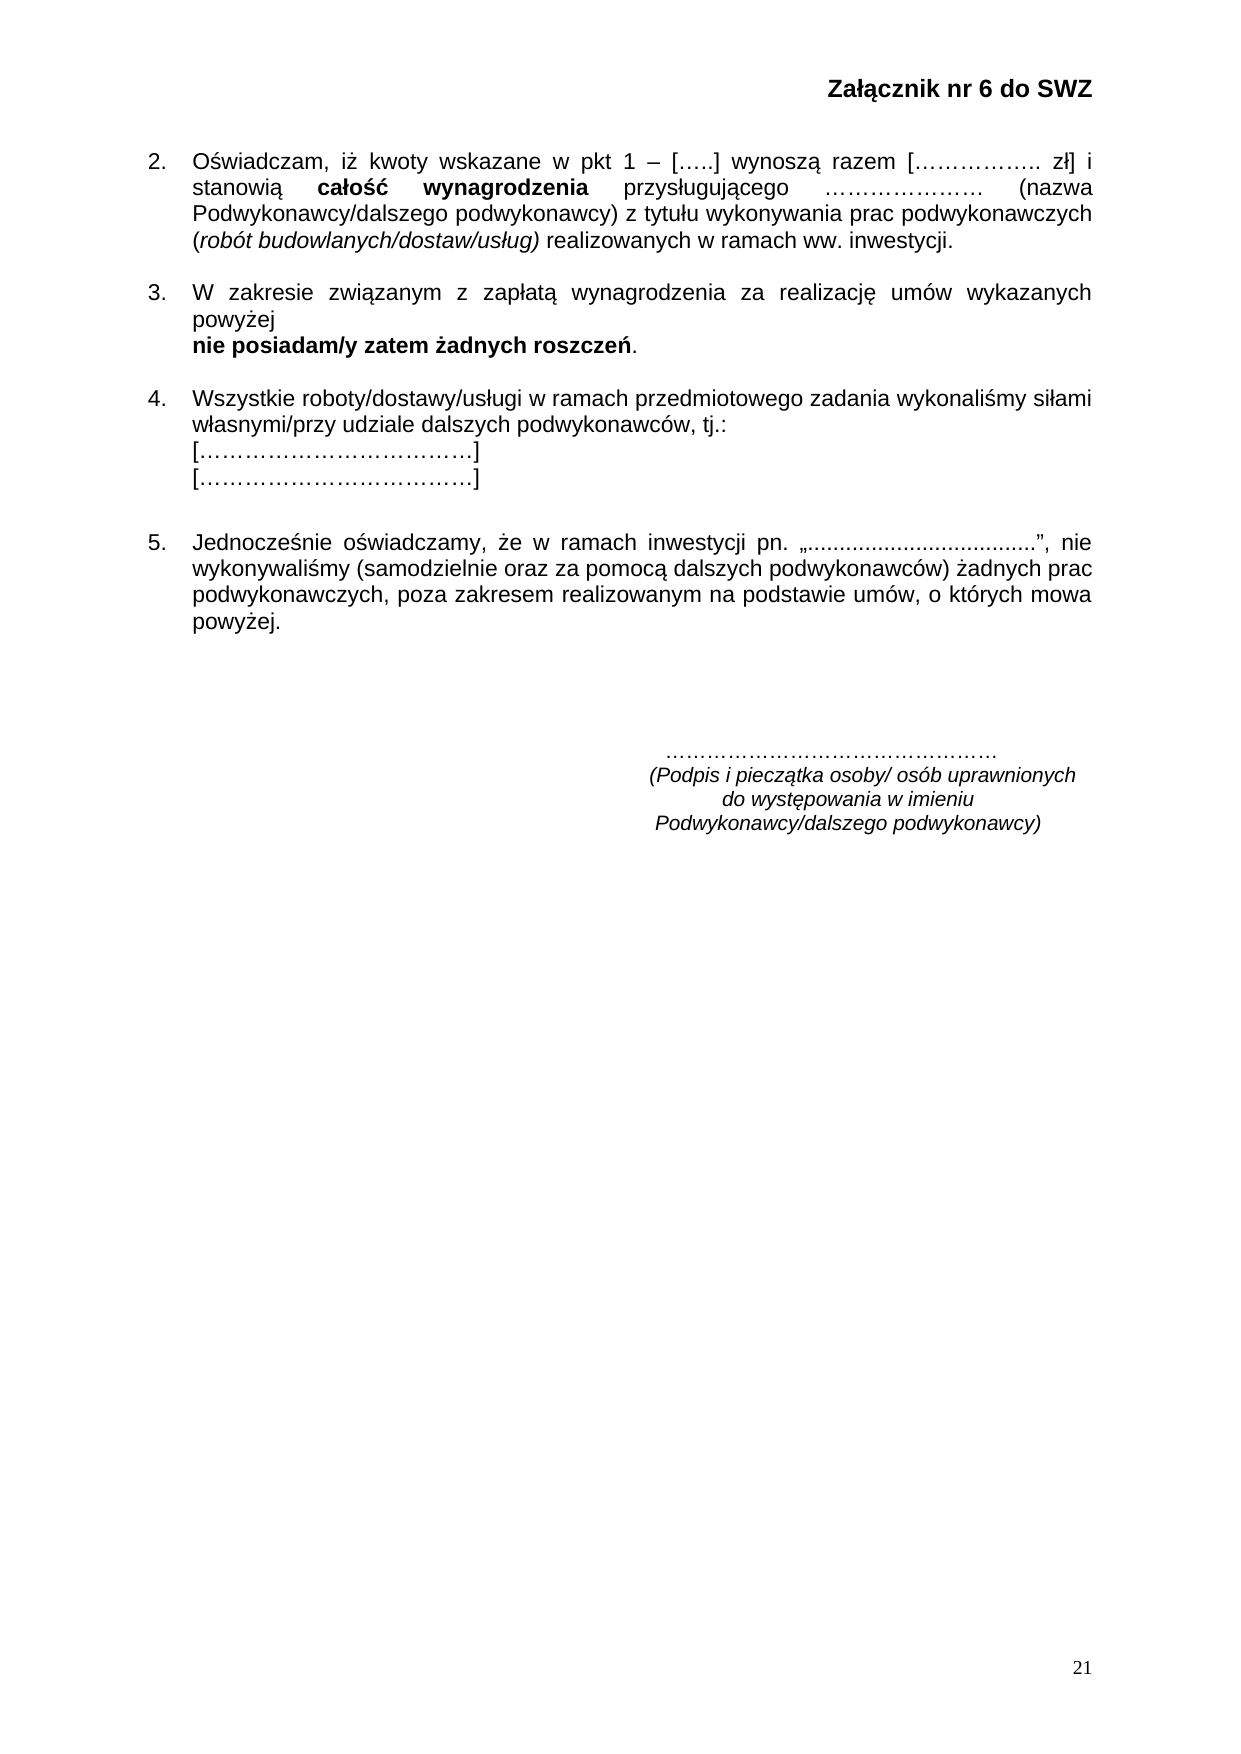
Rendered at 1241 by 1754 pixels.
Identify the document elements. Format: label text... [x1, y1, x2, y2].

list Jednocześnie oświadczamy, że w ramach inwestycji pn. „....................................”, nie wykonywaliśmy (samodzielnie oraz za pomocą dalszych podwykonawców) żadnych prac podwykonawczych, poza zakresem realizowanym na podstawie umów, o których mowa powyżej. [148, 528, 1093, 634]
list [………………………………] [148, 464, 1093, 490]
list Oświadczam, iż kwoty wskazane w pkt 1 – […..] wynoszą razem […………….. zł] i stanowią całość wynagrodzenia przysługującego ………………… (nazwa Podwykonawcy/dalszego podwykonawcy) z tytułu wykonywania prac podwykonawczych (robót budowlanych/dostaw/usług) realizowanych w ramach ww. inwestycji. [148, 148, 1093, 253]
list [………………………………] [148, 437, 1093, 464]
list W zakresie związanym z zapłatą wynagrodzenia za realizację umów wykazanych powyżej nie posiadam/y zatem żadnych roszczeń. [148, 279, 1093, 358]
text (Podpis i pieczątka osoby/ osób uprawnionych do występowania w imieniu Podwykonawcy/dalszego podwykonawcy) [605, 763, 1093, 835]
list Wszystkie roboty/dostawy/usługi w ramach przedmiotowego zadania wykonaliśmy siłami własnymi/przy udziale dalszych podwykonawców, tj.: [148, 385, 1093, 437]
text ………………………………………… [598, 739, 1093, 763]
